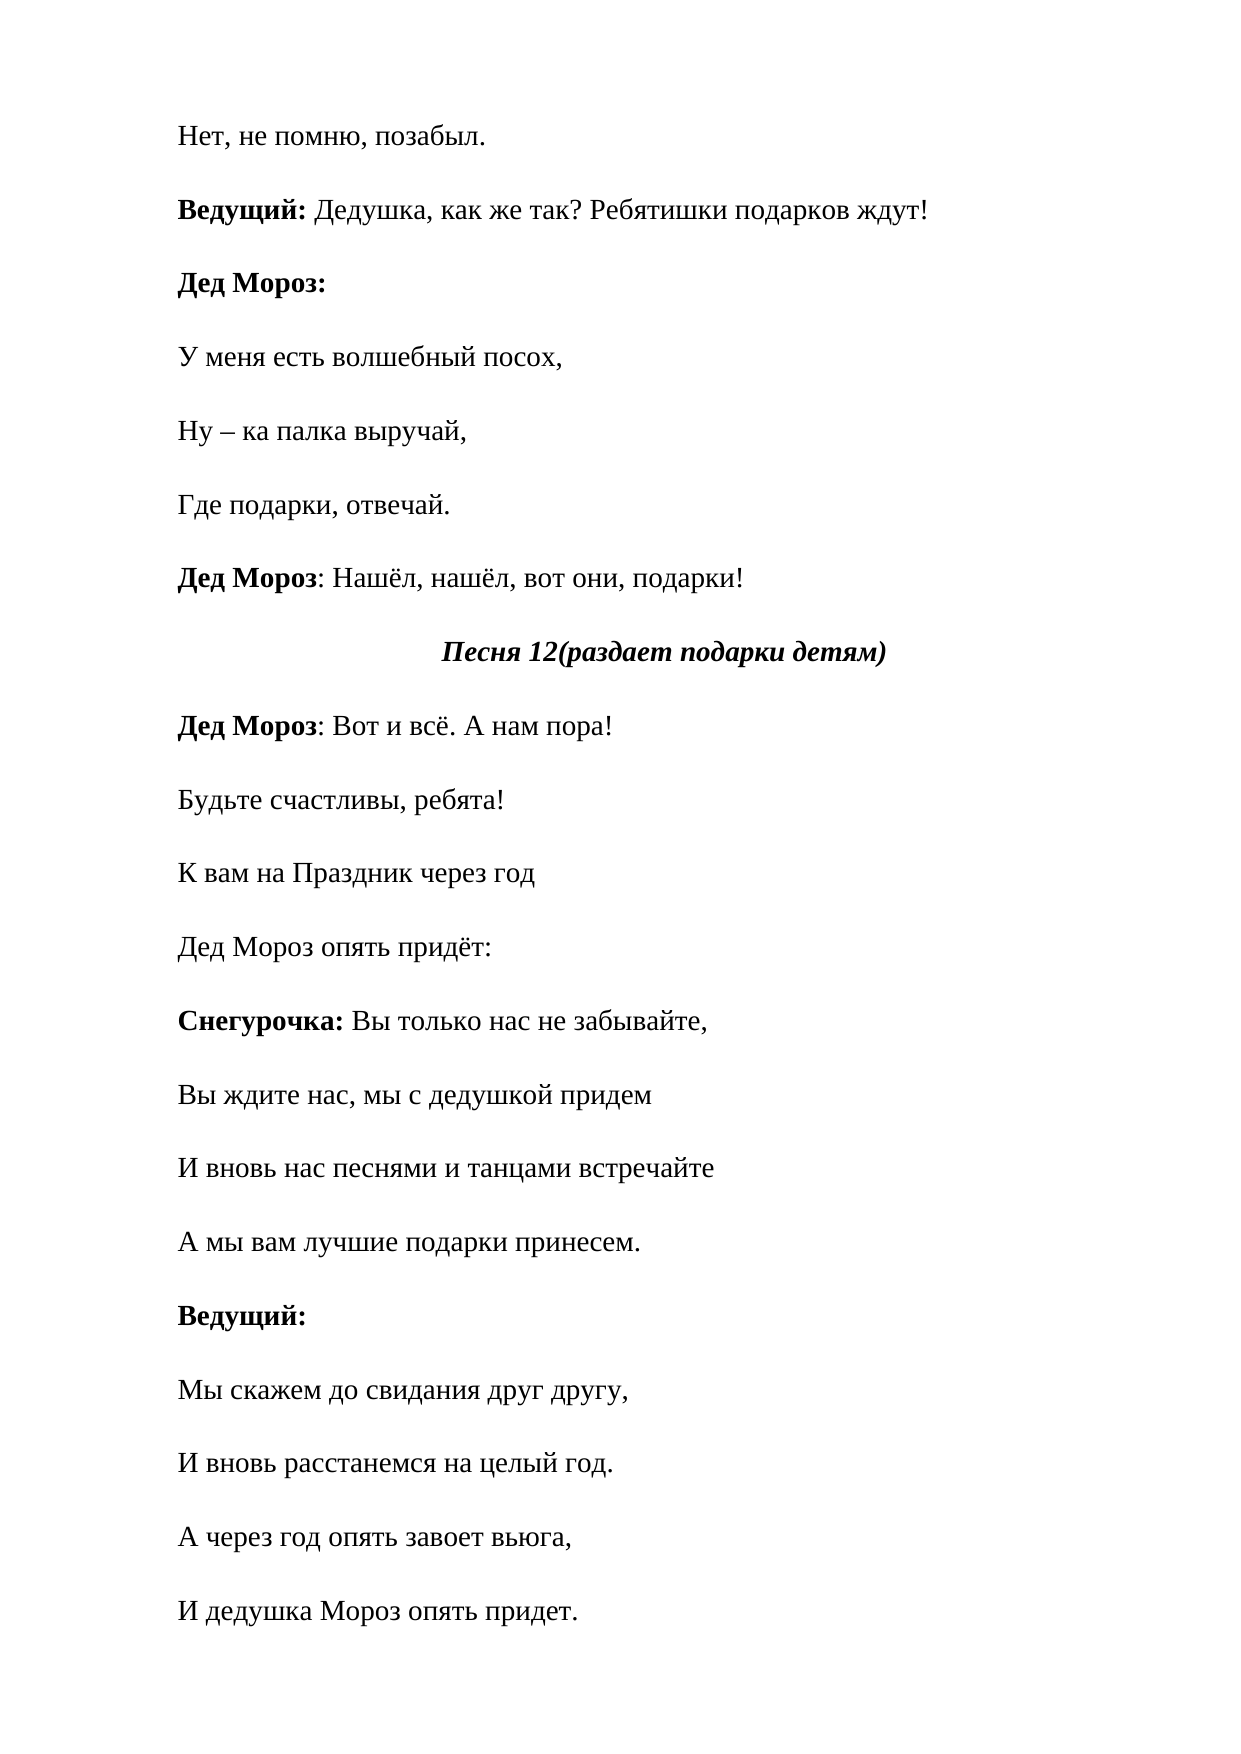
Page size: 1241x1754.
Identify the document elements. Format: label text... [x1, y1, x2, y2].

text Песня 12(раздает подарки детям) [177, 634, 1152, 668]
text Вы ждите нас, мы с дедушкой придем [177, 1077, 1152, 1110]
text У меня есть волшебный посох, [177, 339, 1152, 373]
text Нет, не помню, позабыл. [177, 118, 1152, 152]
text Мы скажем до свидания друг другу, [177, 1372, 1152, 1405]
text А мы вам лучшие подарки принесем. [177, 1224, 1152, 1258]
text Ну – ка палка выручай, [177, 413, 1152, 447]
text Дед Мороз опять придёт: [177, 929, 1152, 963]
text К вам на Праздник через год [177, 856, 1152, 889]
text Ведущий: Дедушка, как же так? Ребятишки подарков ждут! [177, 192, 1152, 225]
text Дед Мороз: Нашёл, нашёл, вот они, подарки! [177, 561, 1152, 594]
text Где подарки, отвечай. [177, 487, 1152, 520]
text И вновь нас песнями и танцами встречайте [177, 1151, 1152, 1184]
text И вновь расстанемся на целый год. [177, 1446, 1152, 1479]
text И дедушка Мороз опять придет. [177, 1593, 1152, 1627]
text Будьте счастливы, ребята! [177, 782, 1152, 815]
text Ведущий: [177, 1298, 1152, 1332]
text Дед Мороз: [177, 266, 1152, 299]
text Снегурочка: Вы только нас не забывайте, [177, 1003, 1152, 1037]
text Дед Мороз: Вот и всё. А нам пора! [177, 708, 1152, 742]
text А через год опять завоет вьюга, [177, 1519, 1152, 1553]
